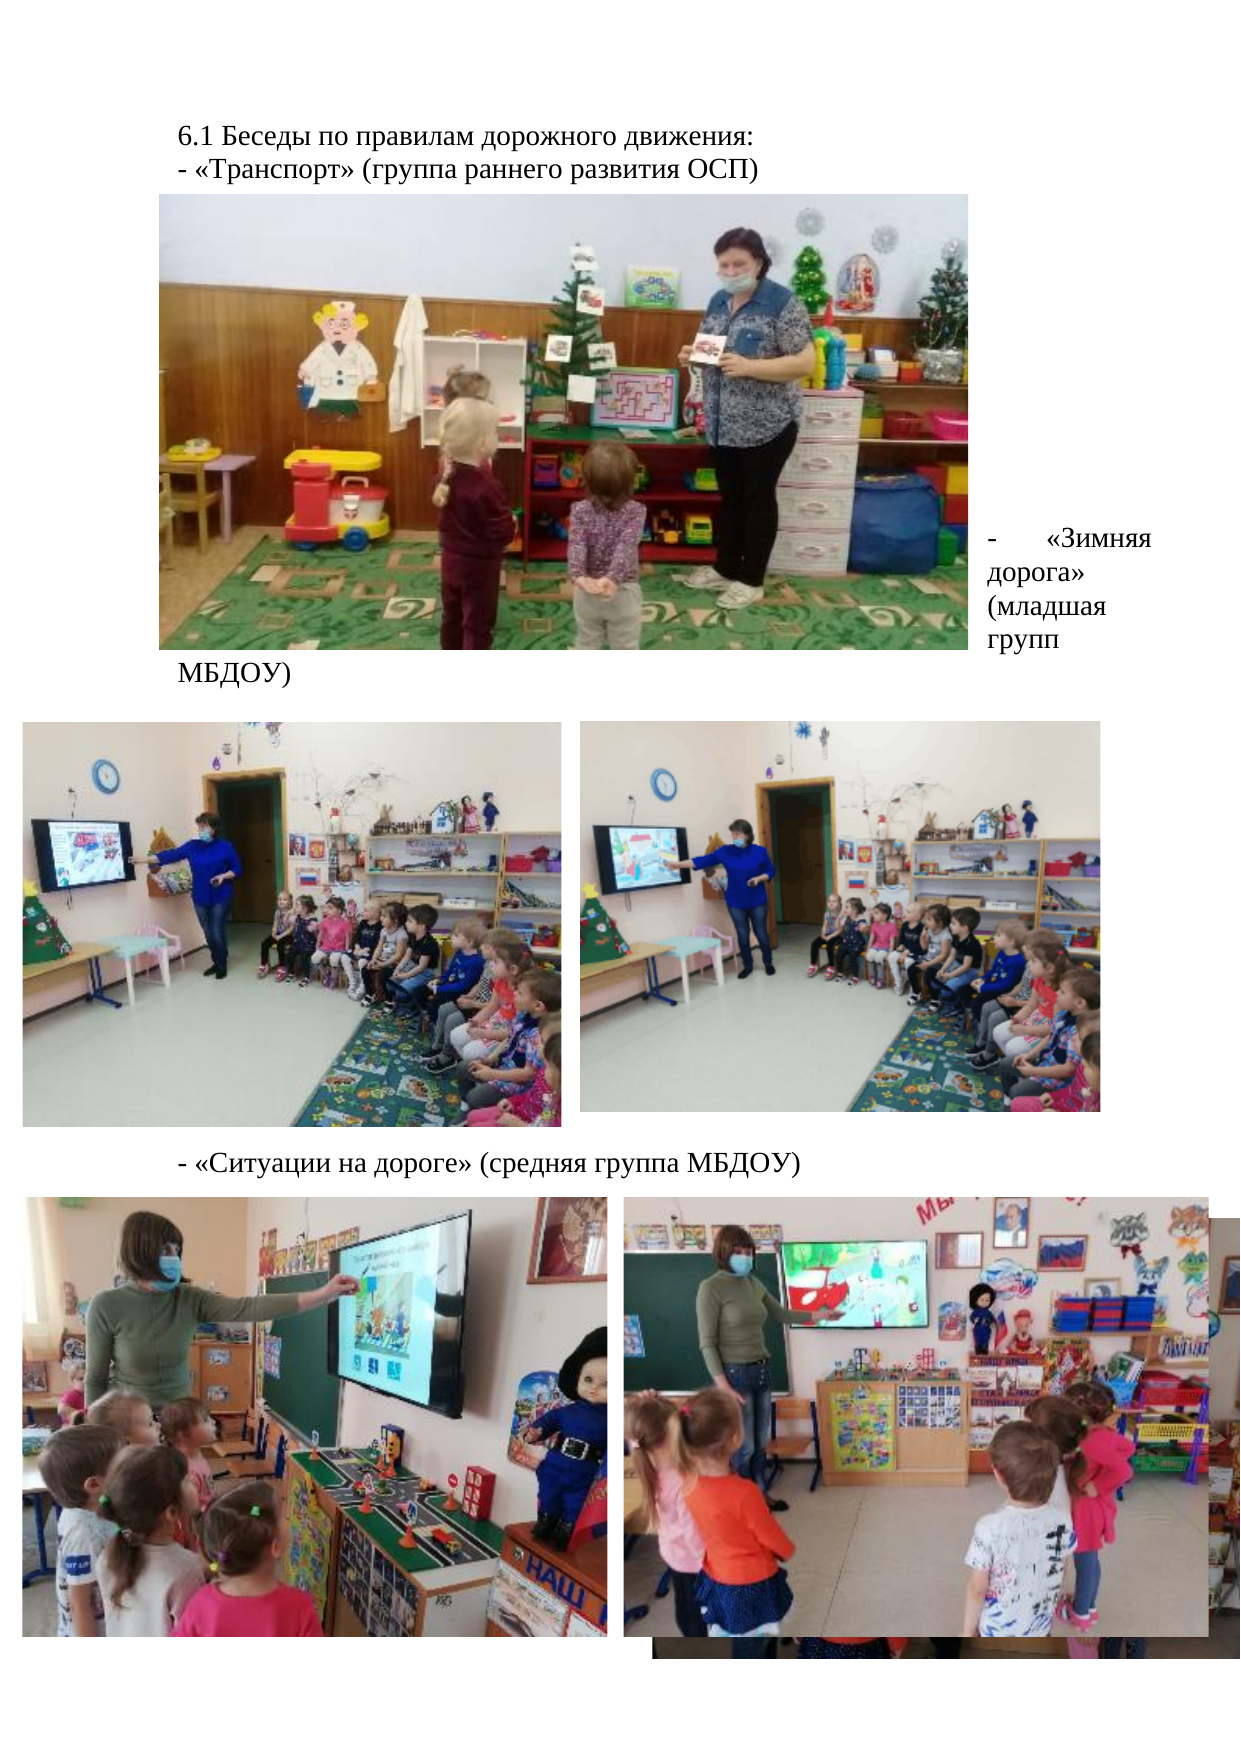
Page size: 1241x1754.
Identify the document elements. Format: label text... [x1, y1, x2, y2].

text - «Транспорт» (группа раннего развития ОСП) [177, 152, 1152, 185]
picture [159, 194, 969, 650]
picture [623, 1197, 1240, 1659]
picture [22, 1197, 608, 1637]
text - «Ситуации на дороге» (средняя группа МБДОУ) [177, 1146, 1152, 1179]
picture [22, 722, 562, 1127]
text - «Зимняя дорога» (младшая групп МБДОУ) [177, 521, 1152, 688]
picture [580, 721, 1101, 1112]
text 6.1 Беседы по правилам дорожного движения: [177, 118, 1152, 152]
